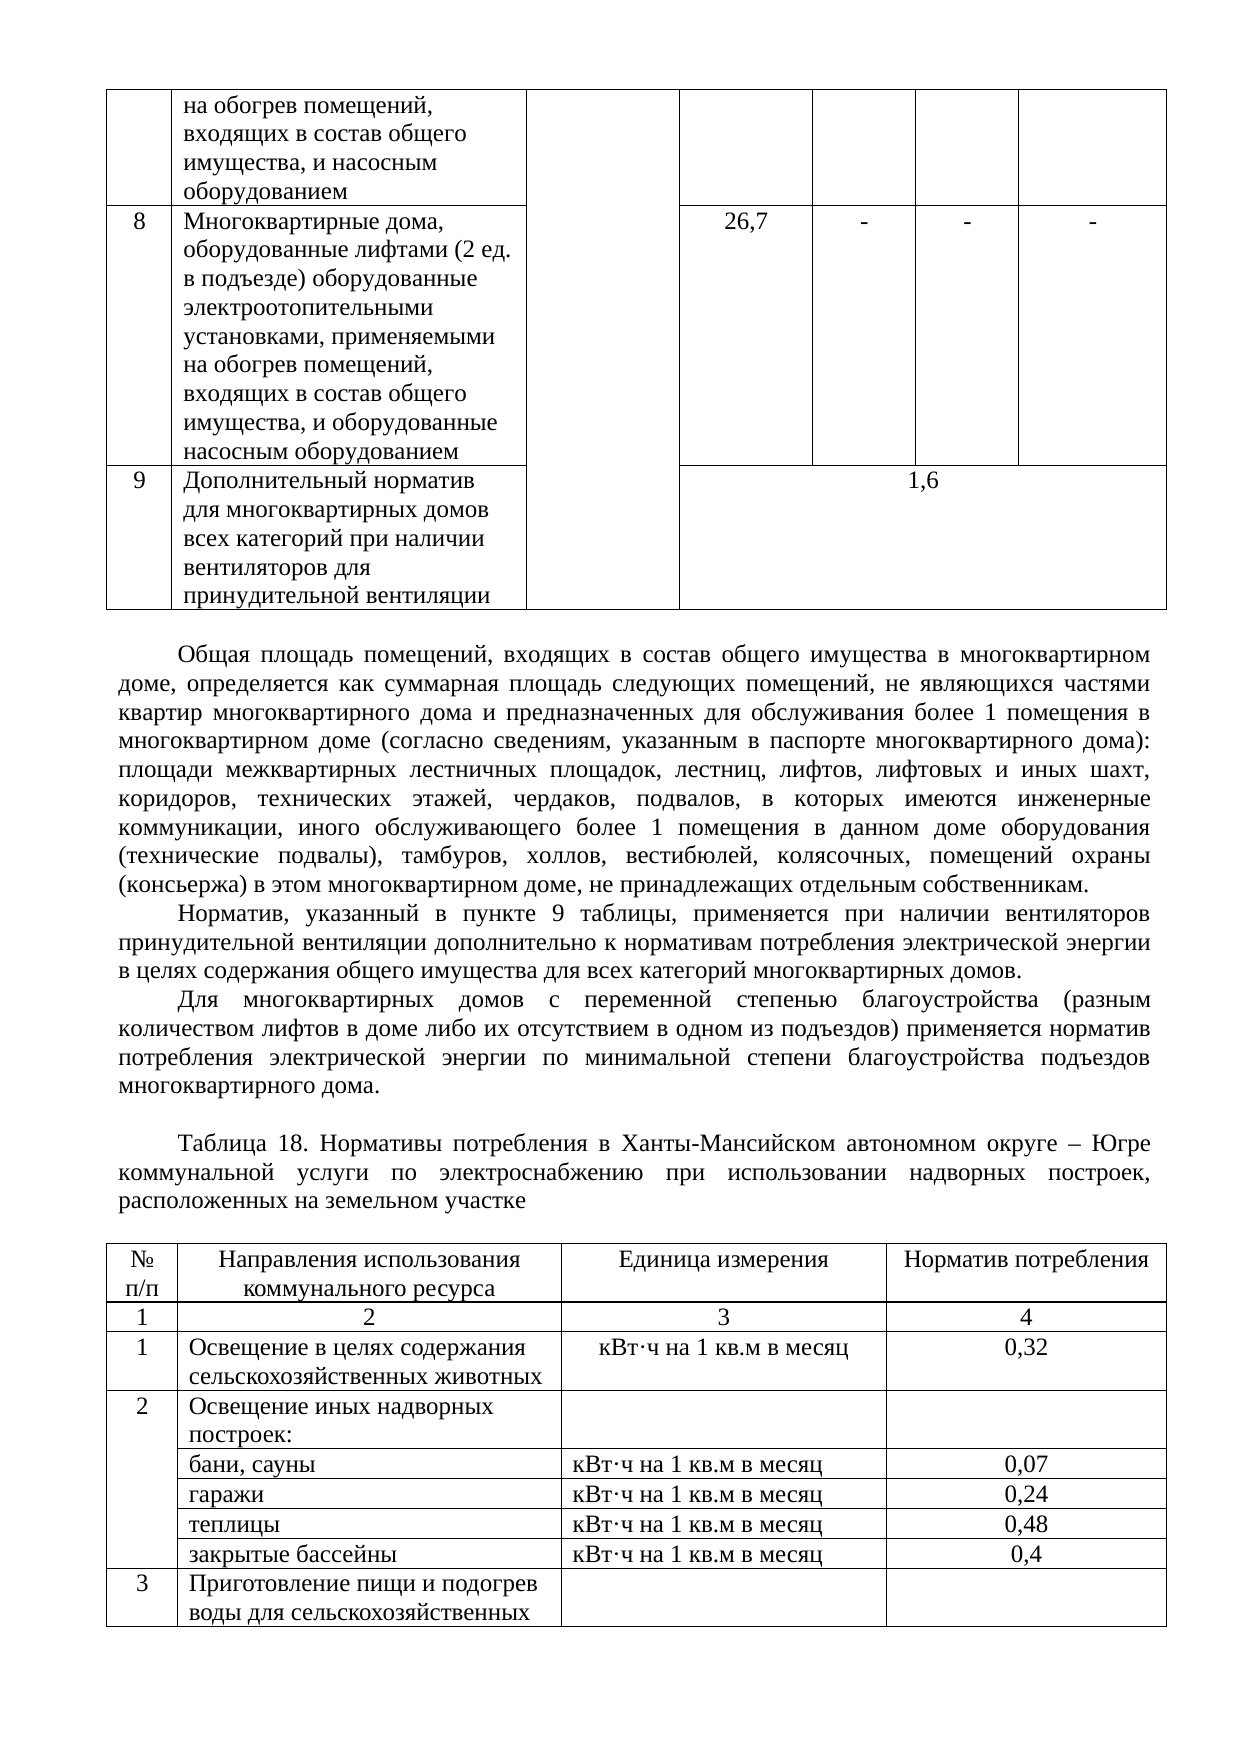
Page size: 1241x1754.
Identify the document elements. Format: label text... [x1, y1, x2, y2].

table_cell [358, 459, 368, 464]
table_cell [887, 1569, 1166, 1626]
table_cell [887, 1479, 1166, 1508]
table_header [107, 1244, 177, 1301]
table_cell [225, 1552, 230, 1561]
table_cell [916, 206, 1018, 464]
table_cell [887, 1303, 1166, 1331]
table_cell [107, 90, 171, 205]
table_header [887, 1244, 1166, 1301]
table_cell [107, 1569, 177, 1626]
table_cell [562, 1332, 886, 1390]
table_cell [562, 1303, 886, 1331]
text Таблица 18. Нормативы потребления в Ханты-Мансийском автономном округе – Югре коммунальной услуги по электроснабжению при использовании надворных построек, расположенных на земельном участке [118, 1128, 1152, 1214]
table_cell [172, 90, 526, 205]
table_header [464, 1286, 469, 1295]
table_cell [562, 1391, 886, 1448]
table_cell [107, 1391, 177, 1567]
text Для многоквартирных домов с переменной степенью благоустройства (разным количеством лифтов в доме либо их отсутствием в одном из подъездов) применяется норматив потребления электрической энергии по минимальной степени благоустройства подъездов многоквартирного дома. [118, 984, 1152, 1099]
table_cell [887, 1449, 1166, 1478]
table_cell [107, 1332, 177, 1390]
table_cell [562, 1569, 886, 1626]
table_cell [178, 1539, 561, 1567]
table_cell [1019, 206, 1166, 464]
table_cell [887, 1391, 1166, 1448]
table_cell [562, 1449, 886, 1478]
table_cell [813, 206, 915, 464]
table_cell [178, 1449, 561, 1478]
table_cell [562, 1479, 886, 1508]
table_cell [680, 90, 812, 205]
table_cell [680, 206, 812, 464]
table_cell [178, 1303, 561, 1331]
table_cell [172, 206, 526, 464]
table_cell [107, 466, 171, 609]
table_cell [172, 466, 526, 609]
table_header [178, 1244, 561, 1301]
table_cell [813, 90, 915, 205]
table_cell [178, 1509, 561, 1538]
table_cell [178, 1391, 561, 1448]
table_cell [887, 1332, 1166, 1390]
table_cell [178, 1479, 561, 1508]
text Норматив, указанный в пункте 9 таблицы, применяется при наличии вентиляторов принудительной вентиляции дополнительно к нормативам потребления электрической энергии в целях содержания общего имущества для всех категорий многоквартирных домов. [118, 898, 1152, 984]
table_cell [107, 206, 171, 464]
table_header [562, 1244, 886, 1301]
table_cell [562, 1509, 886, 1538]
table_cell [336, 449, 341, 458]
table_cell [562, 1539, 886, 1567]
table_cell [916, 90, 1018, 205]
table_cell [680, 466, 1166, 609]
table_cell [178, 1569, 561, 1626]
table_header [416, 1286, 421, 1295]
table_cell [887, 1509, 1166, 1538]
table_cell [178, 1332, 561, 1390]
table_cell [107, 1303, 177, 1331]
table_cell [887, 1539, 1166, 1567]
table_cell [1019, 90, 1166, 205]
text Общая площадь помещений, входящих в состав общего имущества в многоквартирном доме, определяется как суммарная площадь следующих помещений, не являющихся частями квартир многоквартирного дома и предназначенных для обслуживания более 1 помещения в многоквартирном доме (согласно сведениям, указанным в паспорте многоквартирного дома): площади межквартирных лестничных площадок, лестниц, лифтов, лифтовых и иных шахт, коридоров, технических этажей, чердаков, подвалов, в которых имеются инженерные коммуникации, иного обслуживающего более 1 помещения в данном доме оборудования (технические подвалы), тамбуров, холлов, вестибюлей, колясочных, помещений охраны (консьержа) в этом многоквартирном доме, не принадлежащих отдельным собственникам. [118, 639, 1152, 898]
